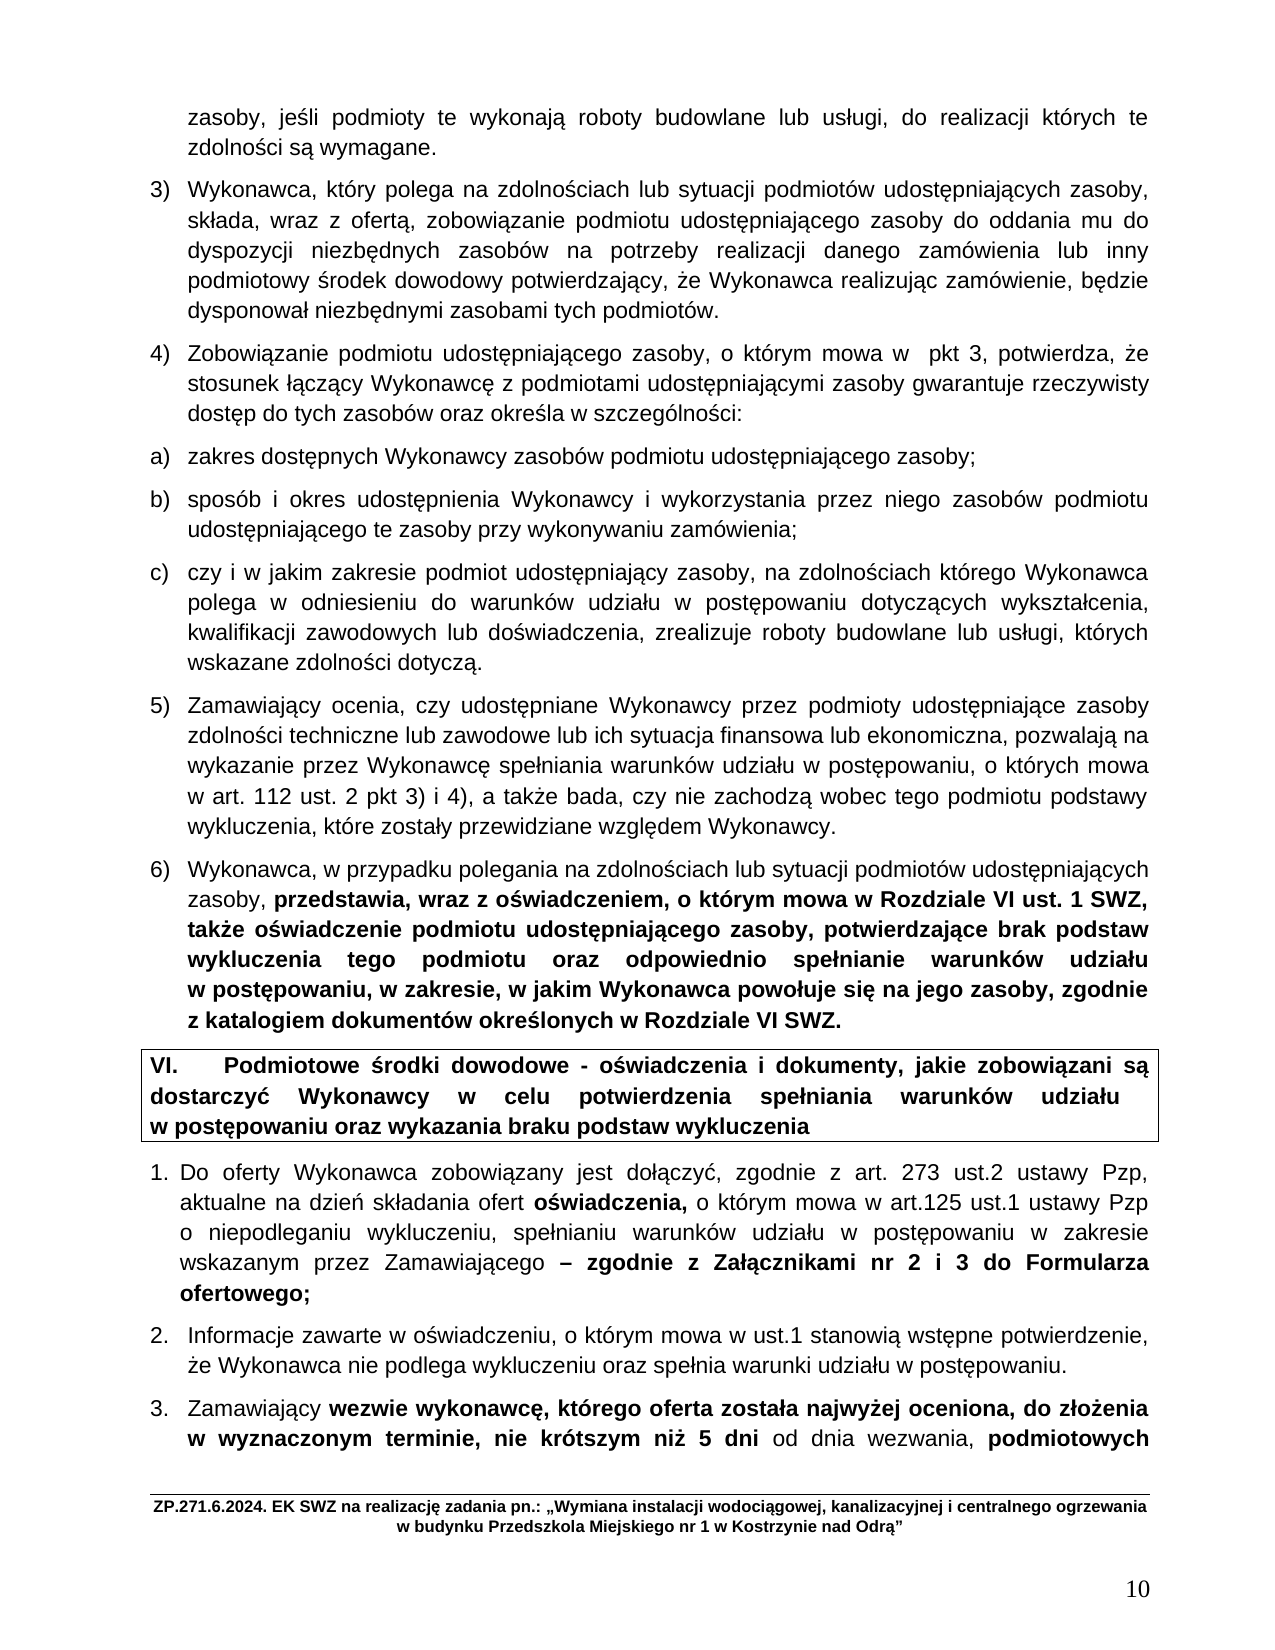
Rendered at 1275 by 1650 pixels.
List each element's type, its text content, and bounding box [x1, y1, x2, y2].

text b) sposób i okres udostępnienia Wykonawcy i wykorzystania przez niego zasobów podmiotu udostępniającego te zasoby przy wykonywaniu zamówienia; [150, 486, 1149, 542]
text c) czy i w jakim zakresie podmiot udostępniający zasoby, na zdolnościach którego Wykonawca polega w odniesieniu do warunków udziału w postępowaniu dotyczących wykształcenia, kwalifikacji zawodowych lub doświadczenia, zrealizuje roboty budowlane lub usługi, których wskazane zdolności dotyczą. [150, 559, 1149, 676]
text a) zakres dostępnych Wykonawcy zasobów podmiotu udostępniającego zasoby; [150, 443, 1149, 469]
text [150, 103, 1149, 160]
text 6) Wykonawca, w przypadku polegania na zdolnościach lub sytuacji podmiotów udostępniających zasoby, przedstawia, wraz z oświadczeniem, o którym mowa w Rozdziale VI ust. 1 SWZ, także oświadczenie podmiotu udostępniającego zasoby, potwierdzające brak podstaw wykluczenia tego podmiotu oraz odpowiednio spełnianie warunków udziału w postępowaniu, w zakresie, w jakim Wykonawca powołuje się na jego zasoby, zgodnie z katalogiem dokumentów określonych w Rozdziale VI SWZ. [150, 856, 1149, 1033]
text 3) Wykonawca, który polega na zdolnościach lub sytuacji podmiotów udostępniających zasoby, składa, wraz z ofertą, zobowiązanie podmiotu udostępniającego zasoby do oddania mu do dyspozycji niezbędnych zasobów na potrzeby realizacji danego zamówienia lub inny podmiotowy środek dowodowy potwierdzający, że Wykonawca realizując zamówienie, będzie dysponował niezbędnymi zasobami tych podmiotów. [150, 176, 1149, 323]
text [150, 1395, 1149, 1452]
text 4) Zobowiązanie podmiotu udostępniającego zasoby, o którym mowa w pkt 3, potwierdza, że stosunek łączący Wykonawcę z podmiotami udostępniającymi zasoby gwarantuje rzeczywisty dostęp do tych zasobów oraz określa w szczególności: [150, 340, 1149, 427]
text VI. Podmiotowe środki dowodowe - oświadczenia i dokumenty, jakie zobowiązani są dostarczyć Wykonawcy w celu potwierdzenia spełniania warunków udziału w postępowaniu oraz wykazania braku podstaw wykluczenia [142, 1050, 1158, 1141]
text 2. Informacje zawarte w oświadczeniu, o którym mowa w ust.1 stanowią wstępne potwierdzenie, że Wykonawca nie podlega wykluczeniu oraz spełnia warunki udziału w postępowaniu. [150, 1322, 1149, 1379]
list Do oferty Wykonawca zobowiązany jest dołączyć, zgodnie z art. 273 ust.2 ustawy Pzp, aktualne na dzień składania ofert oświadczenia, o którym mowa w art.125 ust.1 ustawy Pzp o niepodleganiu wykluczeniu, spełnianiu warunków udziału w postępowaniu w zakresie wskazanym przez Zamawiającego – zgodnie z Załącznikami nr 2 i 3 do Formularza ofertowego; [150, 1159, 1149, 1306]
text 5) Zamawiający ocenia, czy udostępniane Wykonawcy przez podmioty udostępniające zasoby zdolności techniczne lub zawodowe lub ich sytuacja finansowa lub ekonomiczna, pozwalają na wykazanie przez Wykonawcę spełniania warunków udziału w postępowaniu, o których mowa w art. 112 ust. 2 pkt 3) i 4), a także bada, czy nie zachodzą wobec tego podmiotu podstawy wykluczenia, które zostały przewidziane względem Wykonawcy. [150, 692, 1149, 839]
